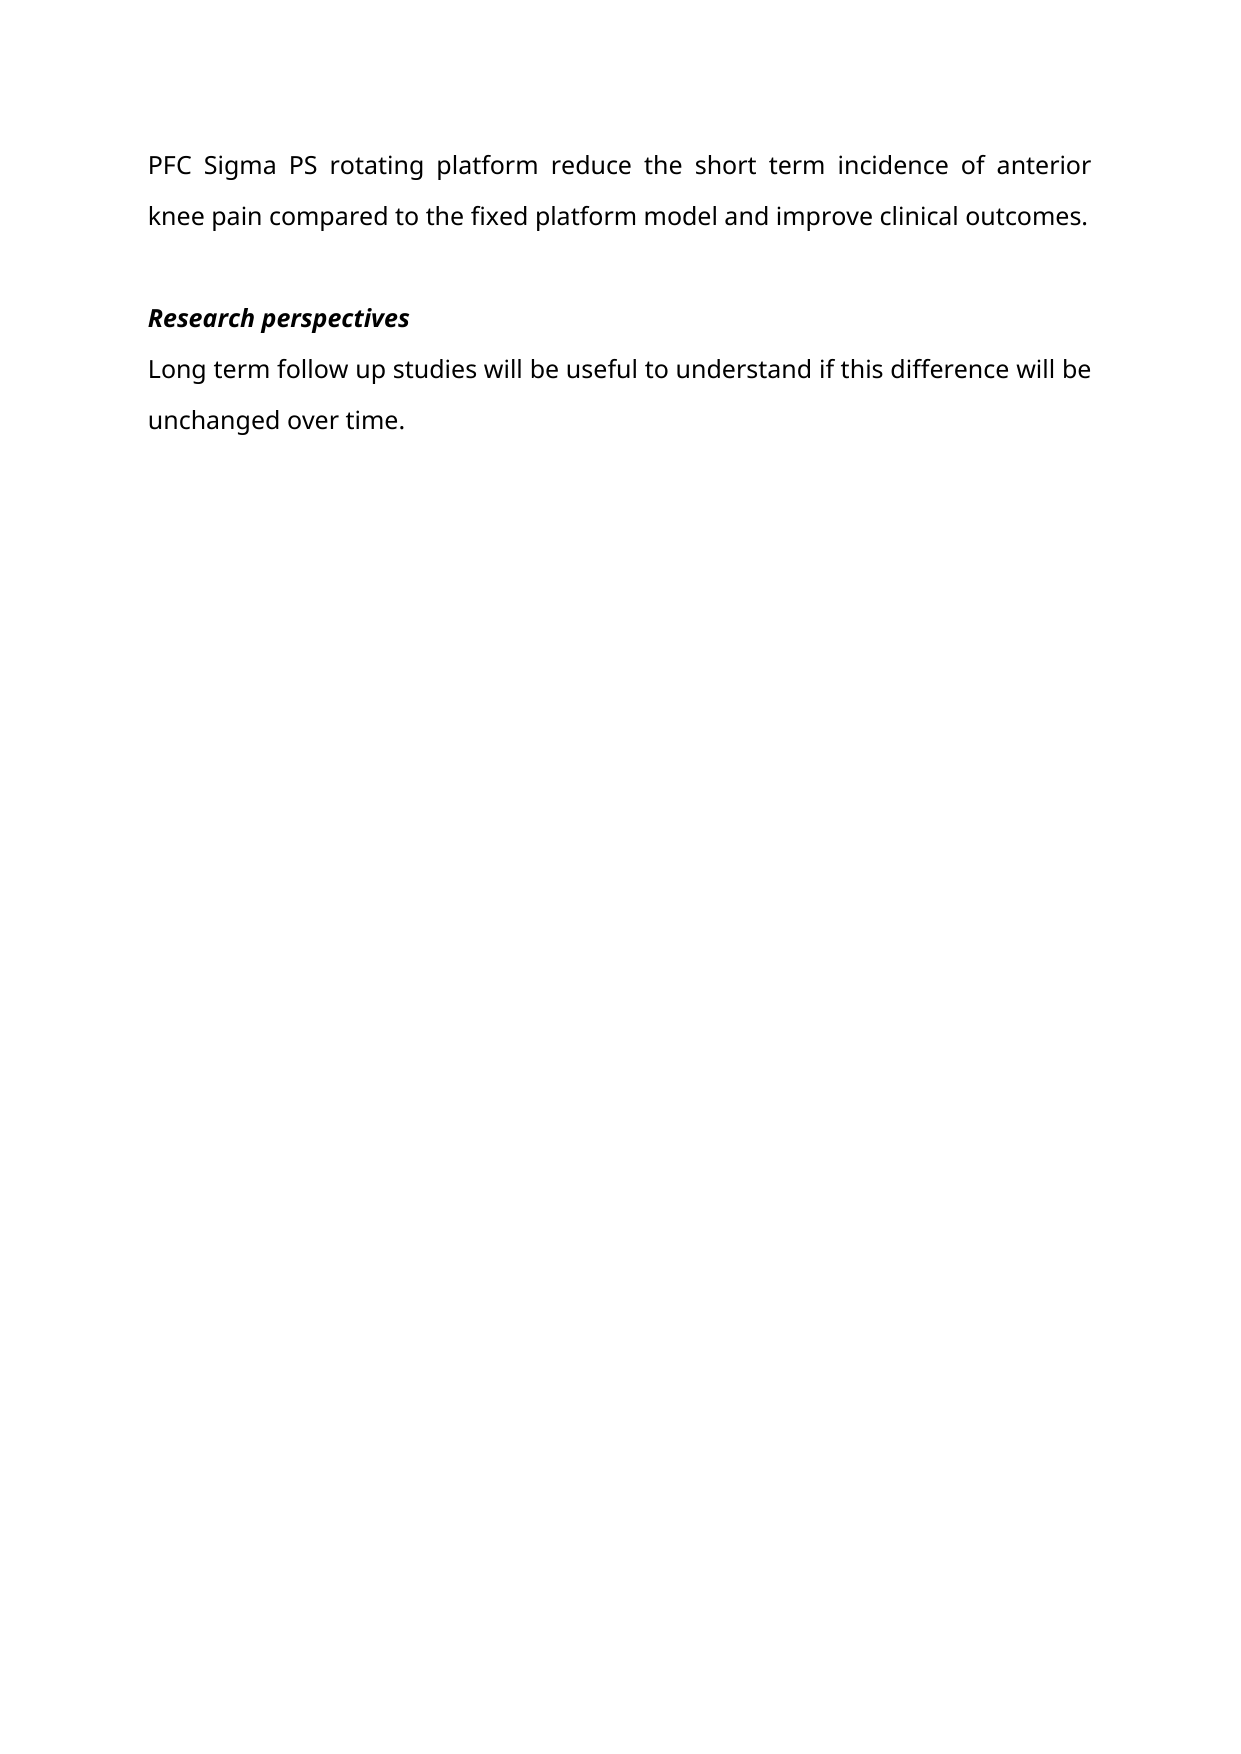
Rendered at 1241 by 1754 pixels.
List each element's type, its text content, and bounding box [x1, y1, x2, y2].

text Research perspectives [148, 301, 1092, 335]
text PFC Sigma PS rotating platform reduce the short term incidence of anterior knee pain compared to the fixed platform model and improve clinical outcomes. [148, 148, 1092, 233]
text Long term follow up studies will be useful to understand if this difference will be unchanged over time. [148, 352, 1092, 437]
